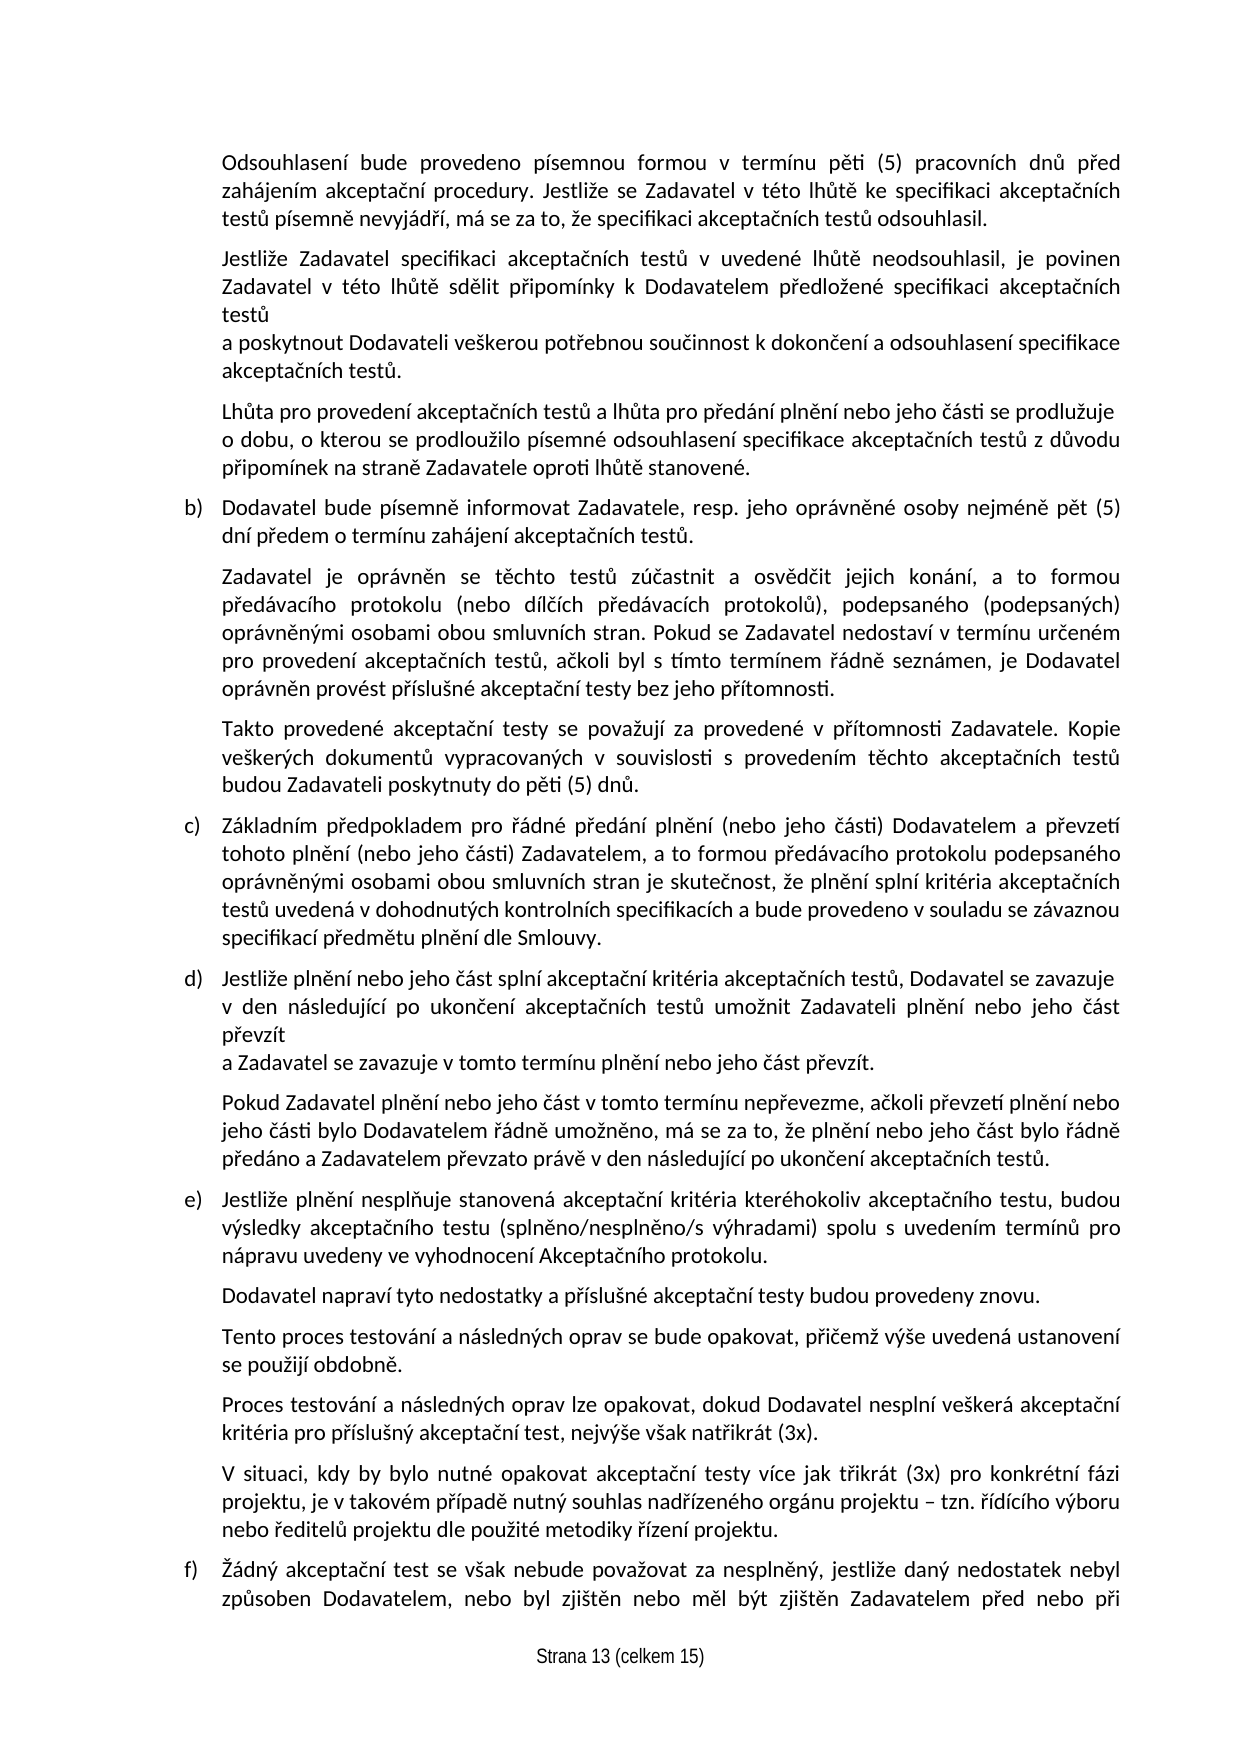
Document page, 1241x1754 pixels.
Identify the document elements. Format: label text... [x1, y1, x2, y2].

text Pokud Zadavatel plnění nebo jeho část v tomto termínu nepřevezme, ačkoli převzetí plnění nebo jeho části bylo Dodavatelem řádně umožněno, má se za to, že plnění nebo jeho část bylo řádně předáno a Zadavatelem převzato právě v den následující po ukončení akceptačních testů. [222, 1088, 1122, 1172]
text Zadavatel je oprávněn se těchto testů zúčastnit a osvědčit jejich konání, a to formou předávacího protokolu (nebo dílčích předávacích protokolů), podepsaného (podepsaných) oprávněnými osobami obou smluvních stran. Pokud se Zadavatel nedostaví v termínu určeném pro provedení akceptačních testů, ačkoli byl s tímto termínem řádně seznámen, je Dodavatel oprávněn provést příslušné akceptační testy bez jeho přítomnosti. [222, 562, 1122, 702]
text Tento proces testování a následných oprav se bude opakovat, přičemž výše uvedená ustanovení se použijí obdobně. [222, 1322, 1122, 1378]
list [184, 1556, 1122, 1612]
text Odsouhlasení bude provedeno písemnou formou v termínu pěti (5) pracovních dnů před zahájením akceptační procedury. Jestliže se Zadavatel v této lhůtě ke specifikaci akceptačních testů písemně nevyjádří, má se za to, že specifikaci akceptačních testů odsouhlasil. [222, 148, 1122, 232]
text Takto provedené akceptační testy se považují za provedené v přítomnosti Zadavatele. Kopie veškerých dokumentů vypracovaných v souvislosti s provedením těchto akceptačních testů budou Zadavateli poskytnuty do pěti (5) dnů. [222, 714, 1122, 799]
text Dodavatel napraví tyto nedostatky a příslušné akceptační testy budou provedeny znovu. [222, 1281, 1122, 1309]
text Jestliže Zadavatel specifikaci akceptačních testů v uvedené lhůtě neodsouhlasil, je povinen Zadavatel v této lhůtě sdělit připomínky k Dodavatelem předložené specifikaci akceptačních testů a poskytnout Dodavateli veškerou potřebnou součinnost k dokončení a odsouhlasení specifikace akceptačních testů. [222, 244, 1122, 384]
text Lhůta pro provedení akceptačních testů a lhůta pro předání plnění nebo jeho části se prodlužuje o dobu, o kterou se prodloužilo písemné odsouhlasení specifikace akceptačních testů z důvodu připomínek na straně Zadavatele oproti lhůtě stanovené. [222, 397, 1122, 481]
list Jestliže plnění nebo jeho část splní akceptační kritéria akceptačních testů, Dodavatel se zavazuje v den následující po ukončení akceptačních testů umožnit Zadavateli plnění nebo jeho část převzít a Zadavatel se zavazuje v tomto termínu plnění nebo jeho část převzít. [184, 964, 1122, 1076]
text V situaci, kdy by bylo nutné opakovat akceptační testy více jak třikrát (3x) pro konkrétní fázi projektu, je v takovém případě nutný souhlas nadřízeného orgánu projektu – tzn. řídícího výboru nebo ředitelů projektu dle použité metodiky řízení projektu. [222, 1459, 1122, 1543]
list Jestliže plnění nesplňuje stanovená akceptační kritéria kteréhokoliv akceptačního testu, budou výsledky akceptačního testu (splněno/nesplněno/s výhradami) spolu s uvedením termínů pro nápravu uvedeny ve vyhodnocení Akceptačního protokolu. [184, 1185, 1122, 1269]
text Proces testování a následných oprav lze opakovat, dokud Dodavatel nesplní veškerá akceptační kritéria pro příslušný akceptační test, nejvýše však natřikrát (3x). [222, 1391, 1122, 1447]
list Dodavatel bude písemně informovat Zadavatele, resp. jeho oprávněné osoby nejméně pět (5) dní předem o termínu zahájení akceptačních testů. [184, 493, 1122, 549]
list Základním předpokladem pro řádné předání plnění (nebo jeho části) Dodavatelem a převzetí tohoto plnění (nebo jeho části) Zadavatelem, a to formou předávacího protokolu podepsaného oprávněnými osobami obou smluvních stran je skutečnost, že plnění splní kritéria akceptačních testů uvedená v dohodnutých kontrolních specifikacích a bude provedeno v souladu se závaznou specifikací předmětu plnění dle Smlouvy. [184, 811, 1122, 951]
